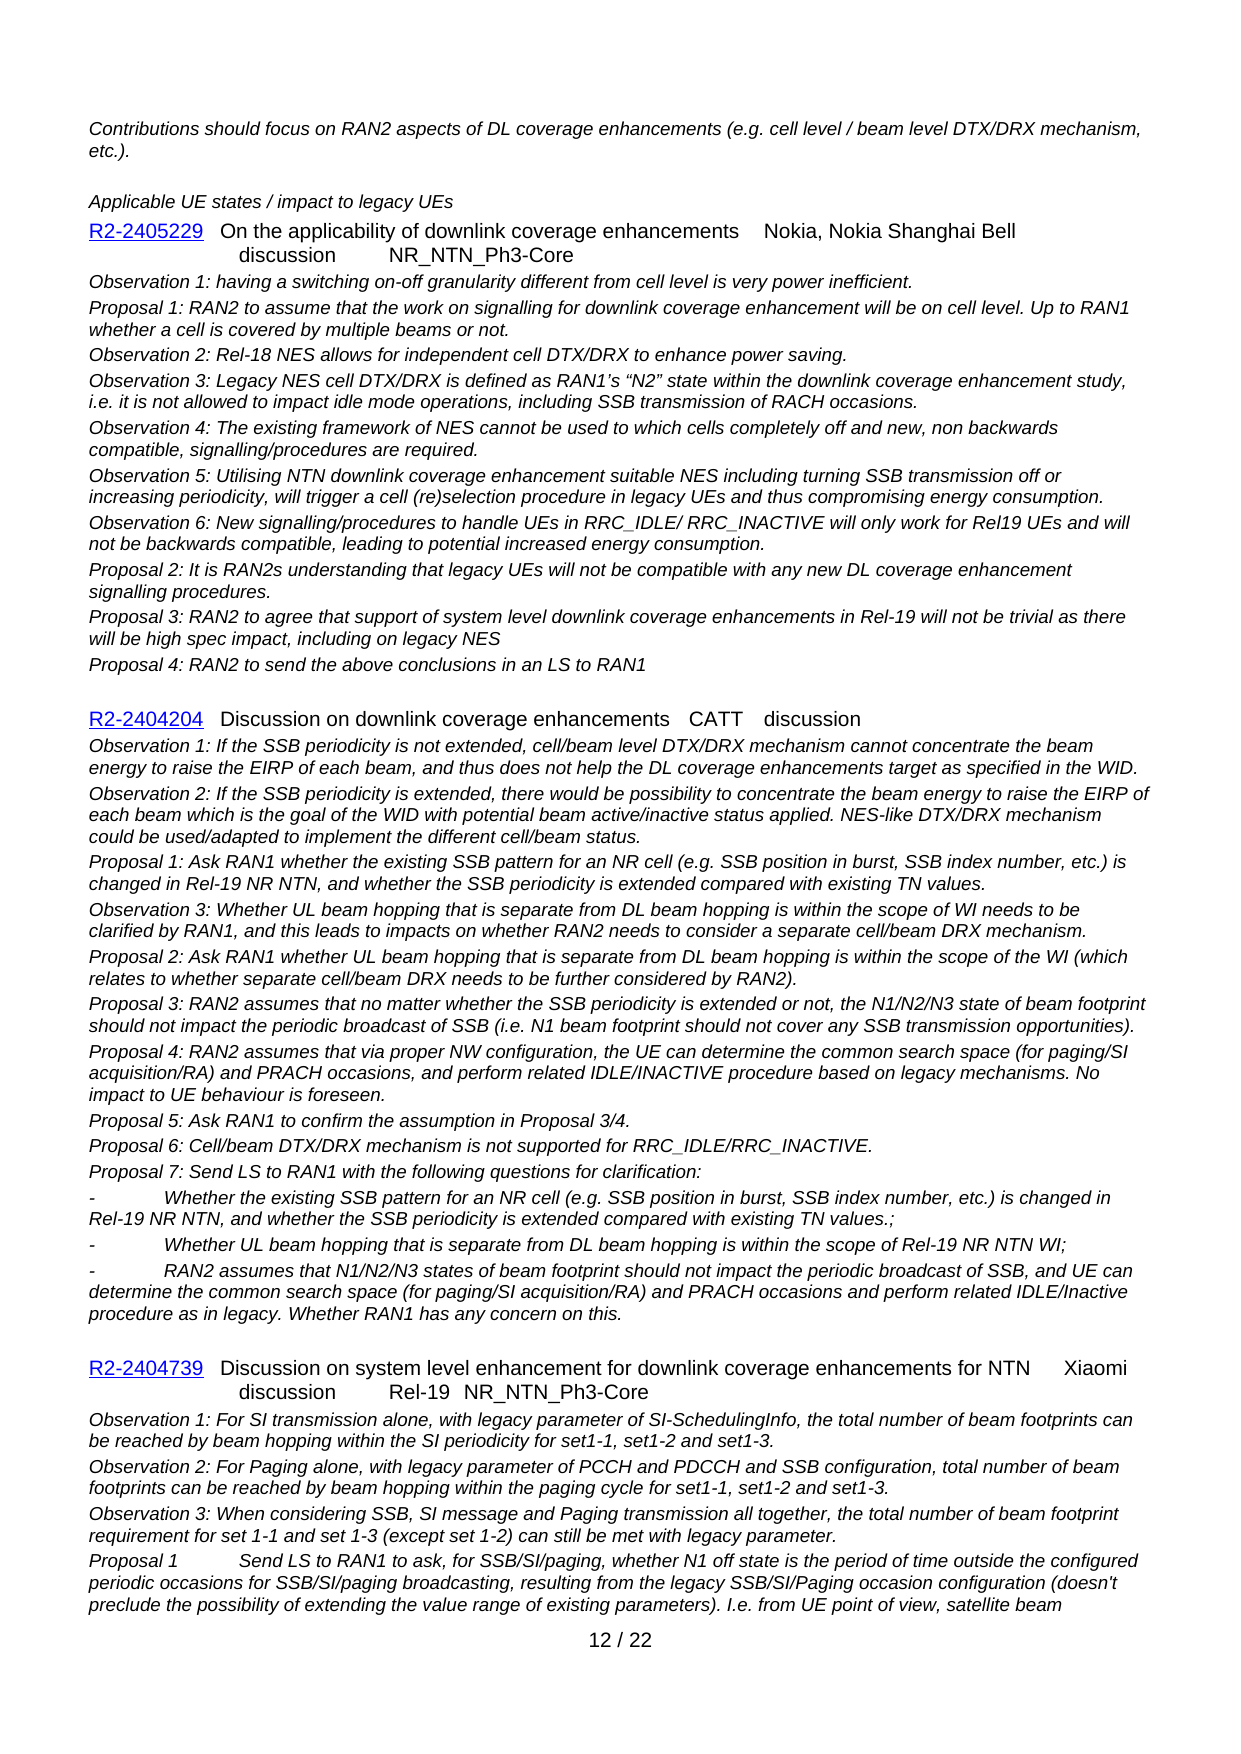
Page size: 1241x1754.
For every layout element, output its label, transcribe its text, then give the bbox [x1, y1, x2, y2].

text Proposal 4: RAN2 assumes that via proper NW configuration, the UE can determine the common search space (for paging/SI acquisition/RA) and PRACH occasions, and perform related IDLE/INACTIVE procedure based on legacy mechanisms. No impact to UE behaviour is foreseen. [89, 1041, 1152, 1105]
text Applicable UE states / impact to legacy UEs [89, 191, 1152, 213]
text Observation 2: For Paging alone, with legacy parameter of PCCH and PDCCH and SSB configuration, total number of beam footprints can be reached by beam hopping within the paging cycle for set1-1, set1-2 and set1-3. [89, 1456, 1152, 1499]
text Proposal 1: Ask RAN1 whether the existing SSB pattern for an NR cell (e.g. SSB position in burst, SSB index number, etc.) is changed in Rel-19 NR NTN, and whether the SSB periodicity is extended compared with existing TN values. [89, 851, 1152, 894]
text Proposal 7: Send LS to RAN1 with the following questions for clarification: [89, 1161, 1152, 1182]
text Proposal 3: RAN2 to agree that support of system level downlink coverage enhancements in Rel-19 will not be trivial as there will be high spec impact, including on legacy NES [89, 606, 1152, 649]
title R2-2405229 On the applicability of downlink coverage enhancements Nokia, Nokia Shanghai Bell discussion NR_NTN_Ph3-Core [89, 219, 1152, 267]
text Observation 1: having a switching on-off granularity different from cell level is very power inefficient. [89, 271, 1152, 293]
text Observation 2: If the SSB periodicity is extended, there would be possibility to concentrate the beam energy to raise the EIRP of each beam which is the goal of the WID with potential beam active/inactive status applied. NES-like DTX/DRX mechanism could be used/adapted to implement the different cell/beam status. [89, 782, 1152, 847]
text - Whether UL beam hopping that is separate from DL beam hopping is within the scope of Rel-19 NR NTN WI; [89, 1234, 1152, 1255]
text - RAN2 assumes that N1/N2/N3 states of beam footprint should not impact the periodic broadcast of SSB, and UE can determine the common search space (for paging/SI acquisition/RA) and PRACH occasions and perform related IDLE/Inactive procedure as in legacy. Whether RAN1 has any concern on this. [89, 1259, 1152, 1324]
text Observation 1: If the SSB periodicity is not extended, cell/beam level DTX/DRX mechanism cannot concentrate the beam energy to raise the EIRP of each beam, and thus does not help the DL coverage enhancements target as specified in the WID. [89, 735, 1152, 778]
title R2-2404739 Discussion on system level enhancement for downlink coverage enhancements for NTN Xiaomi discussion Rel-19 NR_NTN_Ph3-Core [89, 1356, 1152, 1404]
text Proposal 6: Cell/beam DTX/DRX mechanism is not supported for RRC_IDLE/RRC_INACTIVE. [89, 1135, 1152, 1157]
text Observation 3: When considering SSB, SI message and Paging transmission all together, the total number of beam footprint requirement for set 1-1 and set 1-3 (except set 1-2) can still be met with legacy parameter. [89, 1503, 1152, 1546]
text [89, 1550, 1152, 1615]
text Observation 5: Utilising NTN downlink coverage enhancement suitable NES including turning SSB transmission off or increasing periodicity, will trigger a cell (re)selection procedure in legacy UEs and thus compromising energy consumption. [89, 464, 1152, 507]
text Observation 2: Rel-18 NES allows for independent cell DTX/DRX to enhance power saving. [89, 344, 1152, 366]
text Observation 4: The existing framework of NES cannot be used to which cells completely off and new, non backwards compatible, signalling/procedures are required. [89, 417, 1152, 460]
text Proposal 2: Ask RAN1 whether UL beam hopping that is separate from DL beam hopping is within the scope of the WI (which relates to whether separate cell/beam DRX needs to be further considered by RAN2). [89, 946, 1152, 989]
text Proposal 1: RAN2 to assume that the work on signalling for downlink coverage enhancement will be on cell level. Up to RAN1 whether a cell is covered by multiple beams or not. [89, 297, 1152, 340]
text - Whether the existing SSB pattern for an NR cell (e.g. SSB position in burst, SSB index number, etc.) is changed in Rel-19 NR NTN, and whether the SSB periodicity is extended compared with existing TN values.; [89, 1187, 1152, 1230]
title R2-2404204 Discussion on downlink coverage enhancements CATT discussion [89, 707, 1152, 731]
text Contributions should focus on RAN2 aspects of DL coverage enhancements (e.g. cell level / beam level DTX/DRX mechanism, etc.). [89, 118, 1152, 161]
text Proposal 3: RAN2 assumes that no matter whether the SSB periodicity is extended or not, the N1/N2/N3 state of beam footprint should not impact the periodic broadcast of SSB (i.e. N1 beam footprint should not cover any SSB transmission opportunities). [89, 993, 1152, 1036]
text Proposal 4: RAN2 to send the above conclusions in an LS to RAN1 [89, 653, 1152, 675]
text Proposal 5: Ask RAN1 to confirm the assumption in Proposal 3/4. [89, 1109, 1152, 1131]
text Observation 3: Whether UL beam hopping that is separate from DL beam hopping is within the scope of WI needs to be clarified by RAN1, and this leads to impacts on whether RAN2 needs to consider a separate cell/beam DRX mechanism. [89, 899, 1152, 942]
text Observation 6: New signalling/procedures to handle UEs in RRC_IDLE/ RRC_INACTIVE will only work for Rel19 UEs and will not be backwards compatible, leading to potential increased energy consumption. [89, 512, 1152, 555]
text Proposal 2: It is RAN2s understanding that legacy UEs will not be compatible with any new DL coverage enhancement signalling procedures. [89, 559, 1152, 602]
text Observation 3: Legacy NES cell DTX/DRX is defined as RAN1’s “N2” state within the downlink coverage enhancement study, i.e. it is not allowed to impact idle mode operations, including SSB transmission of RACH occasions. [89, 370, 1152, 413]
text Observation 1: For SI transmission alone, with legacy parameter of SI-SchedulingInfo, the total number of beam footprints can be reached by beam hopping within the SI periodicity for set1-1, set1-2 and set1-3. [89, 1408, 1152, 1451]
